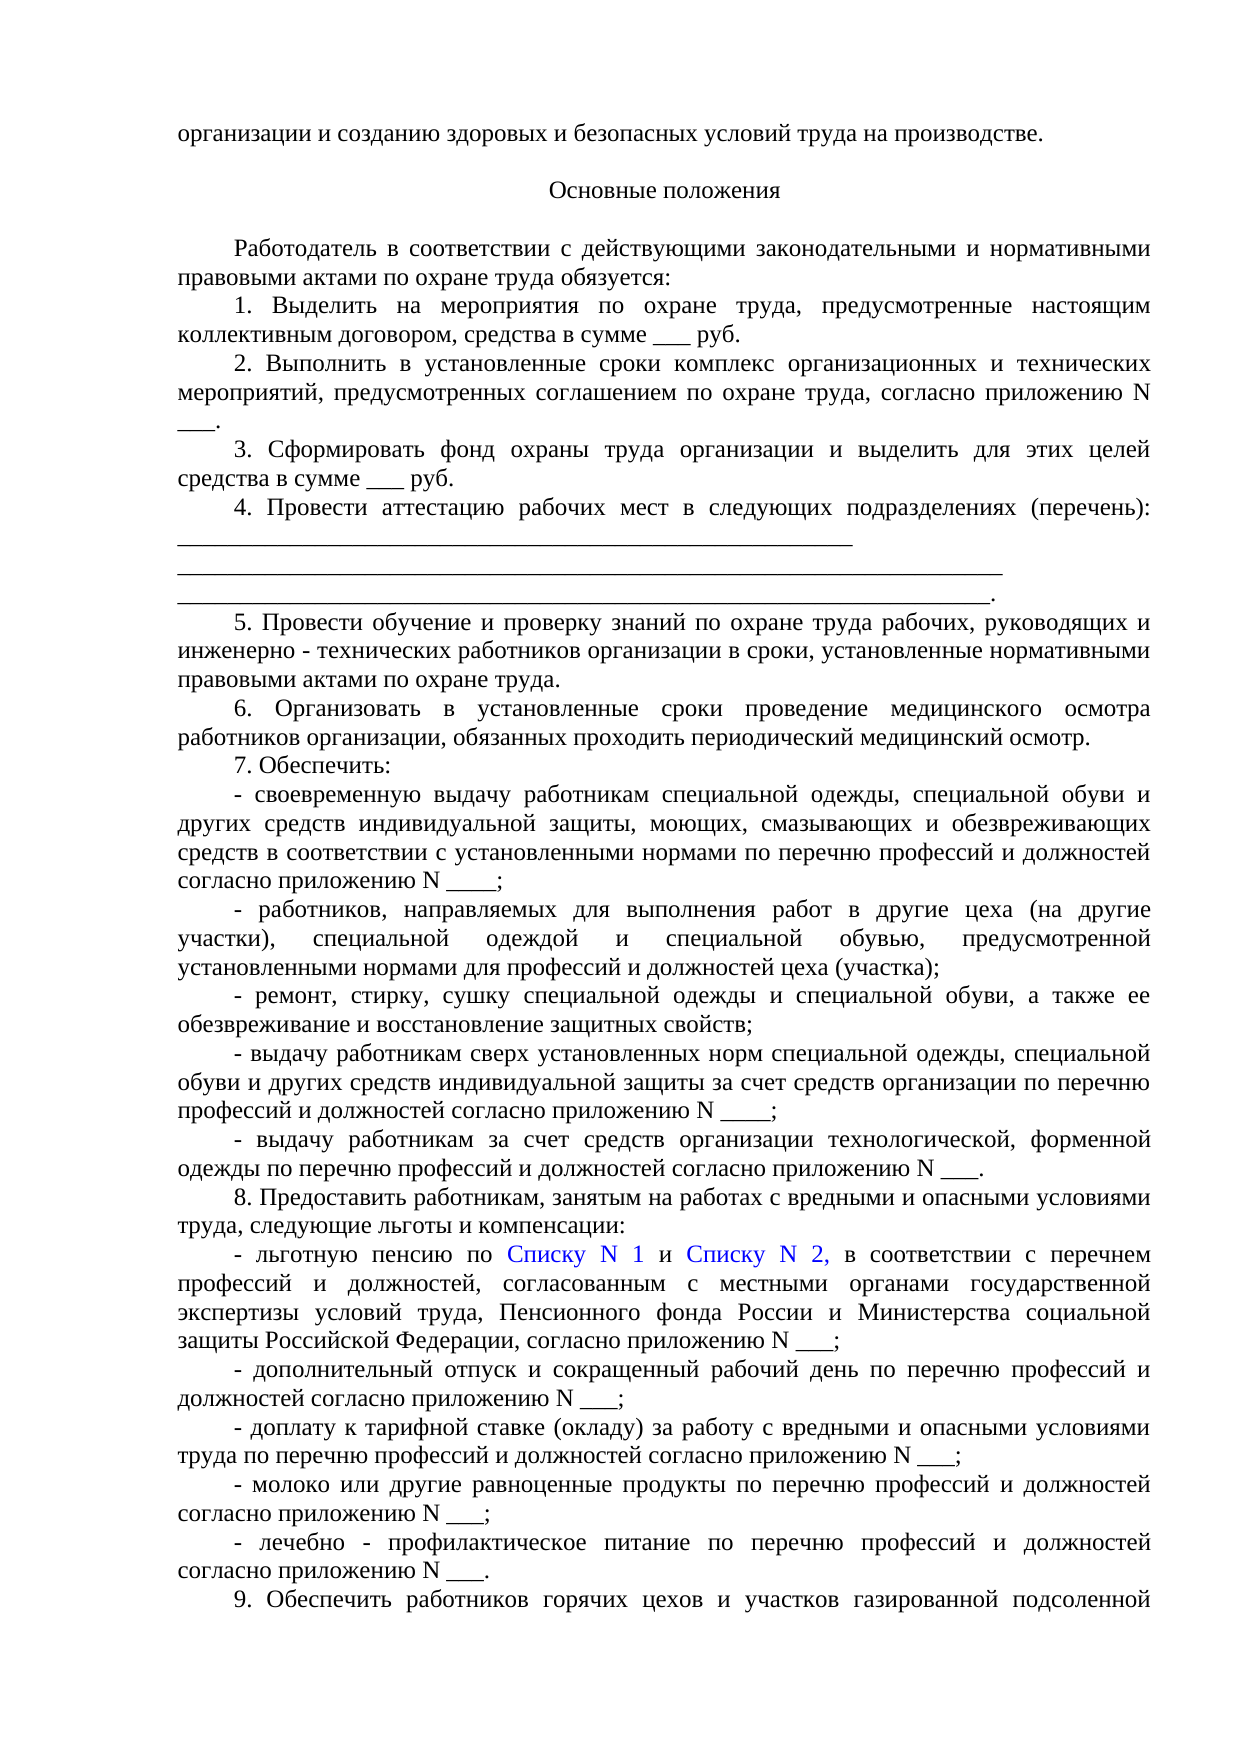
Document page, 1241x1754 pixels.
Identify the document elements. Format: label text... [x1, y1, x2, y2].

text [177, 1584, 1152, 1613]
text 7. Обеспечить: [177, 751, 1152, 779]
text Работодатель в соответствии с действующими законодательными и нормативными правовыми актами по охране труда обязуется: [177, 233, 1152, 291]
text 6. Организовать в установленные сроки проведение медицинского осмотра работников организации, обязанных проходить периодический медицинский осмотр. [177, 693, 1152, 751]
text - молоко или другие равноценные продукты по перечню профессий и должностей согласно приложению N ___; [177, 1469, 1152, 1527]
text 1. Выделить на мероприятия по охране труда, предусмотренные настоящим коллективным договором, средства в сумме ___ руб. [177, 291, 1152, 348]
text 4. Провести аттестацию рабочих мест в следующих подразделениях (перечень): ______________________________________________________ __________________________________________________________________ _________________________________________________________________. [177, 492, 1152, 607]
text - выдачу работникам за счет средств организации технологической, форменной одежды по перечню профессий и должностей согласно приложению N ___. [177, 1124, 1152, 1182]
text - выдачу работникам сверх установленных норм специальной одежды, специальной обуви и других средств индивидуальной защиты за счет средств организации по перечню профессий и должностей согласно приложению N ____; [177, 1038, 1152, 1124]
text - работников, направляемых для выполнения работ в другие цеха (на другие участки), специальной одеждой и специальной обувью, предусмотренной установленными нормами для профессий и должностей цеха (участка); [177, 894, 1152, 981]
text Основные положения [177, 176, 1152, 204]
text - дополнительный отпуск и сокращенный рабочий день по перечню профессий и должностей согласно приложению N ___; [177, 1354, 1152, 1412]
text 8. Предоставить работникам, занятым на работах с вредными и опасными условиями труда, следующие льготы и компенсации: [177, 1182, 1152, 1239]
text - ремонт, стирку, сушку специальной одежды и специальной обуви, а также ее обезвреживание и восстановление защитных свойств; [177, 981, 1152, 1038]
text - лечебно - профилактическое питание по перечню профессий и должностей согласно приложению N ___. [177, 1527, 1152, 1584]
text - доплату к тарифной ставке (окладу) за работу с вредными и опасными условиями труда по перечню профессий и должностей согласно приложению N ___; [177, 1412, 1152, 1469]
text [177, 118, 1152, 147]
text - льготную пенсию по Списку N 1 и Списку N 2, в соответствии с перечнем профессий и должностей, согласованным с местными органами государственной экспертизы условий труда, Пенсионного фонда России и Министерства социальной защиты Российской Федерации, согласно приложению N ___; [177, 1239, 1152, 1354]
text 5. Провести обучение и проверку знаний по охране труда рабочих, руководящих и инженерно - технических работников организации в сроки, установленные нормативными правовыми актами по охране труда. [177, 607, 1152, 693]
text 2. Выполнить в установленные сроки комплекс организационных и технических мероприятий, предусмотренных соглашением по охране труда, согласно приложению N ___. [177, 348, 1152, 434]
text 3. Сформировать фонд охраны труда организации и выделить для этих целей средства в сумме ___ руб. [177, 434, 1152, 492]
text - своевременную выдачу работникам специальной одежды, специальной обуви и других средств индивидуальной защиты, моющих, смазывающих и обезвреживающих средств в соответствии с установленными нормами по перечню профессий и должностей согласно приложению N ____; [177, 779, 1152, 894]
